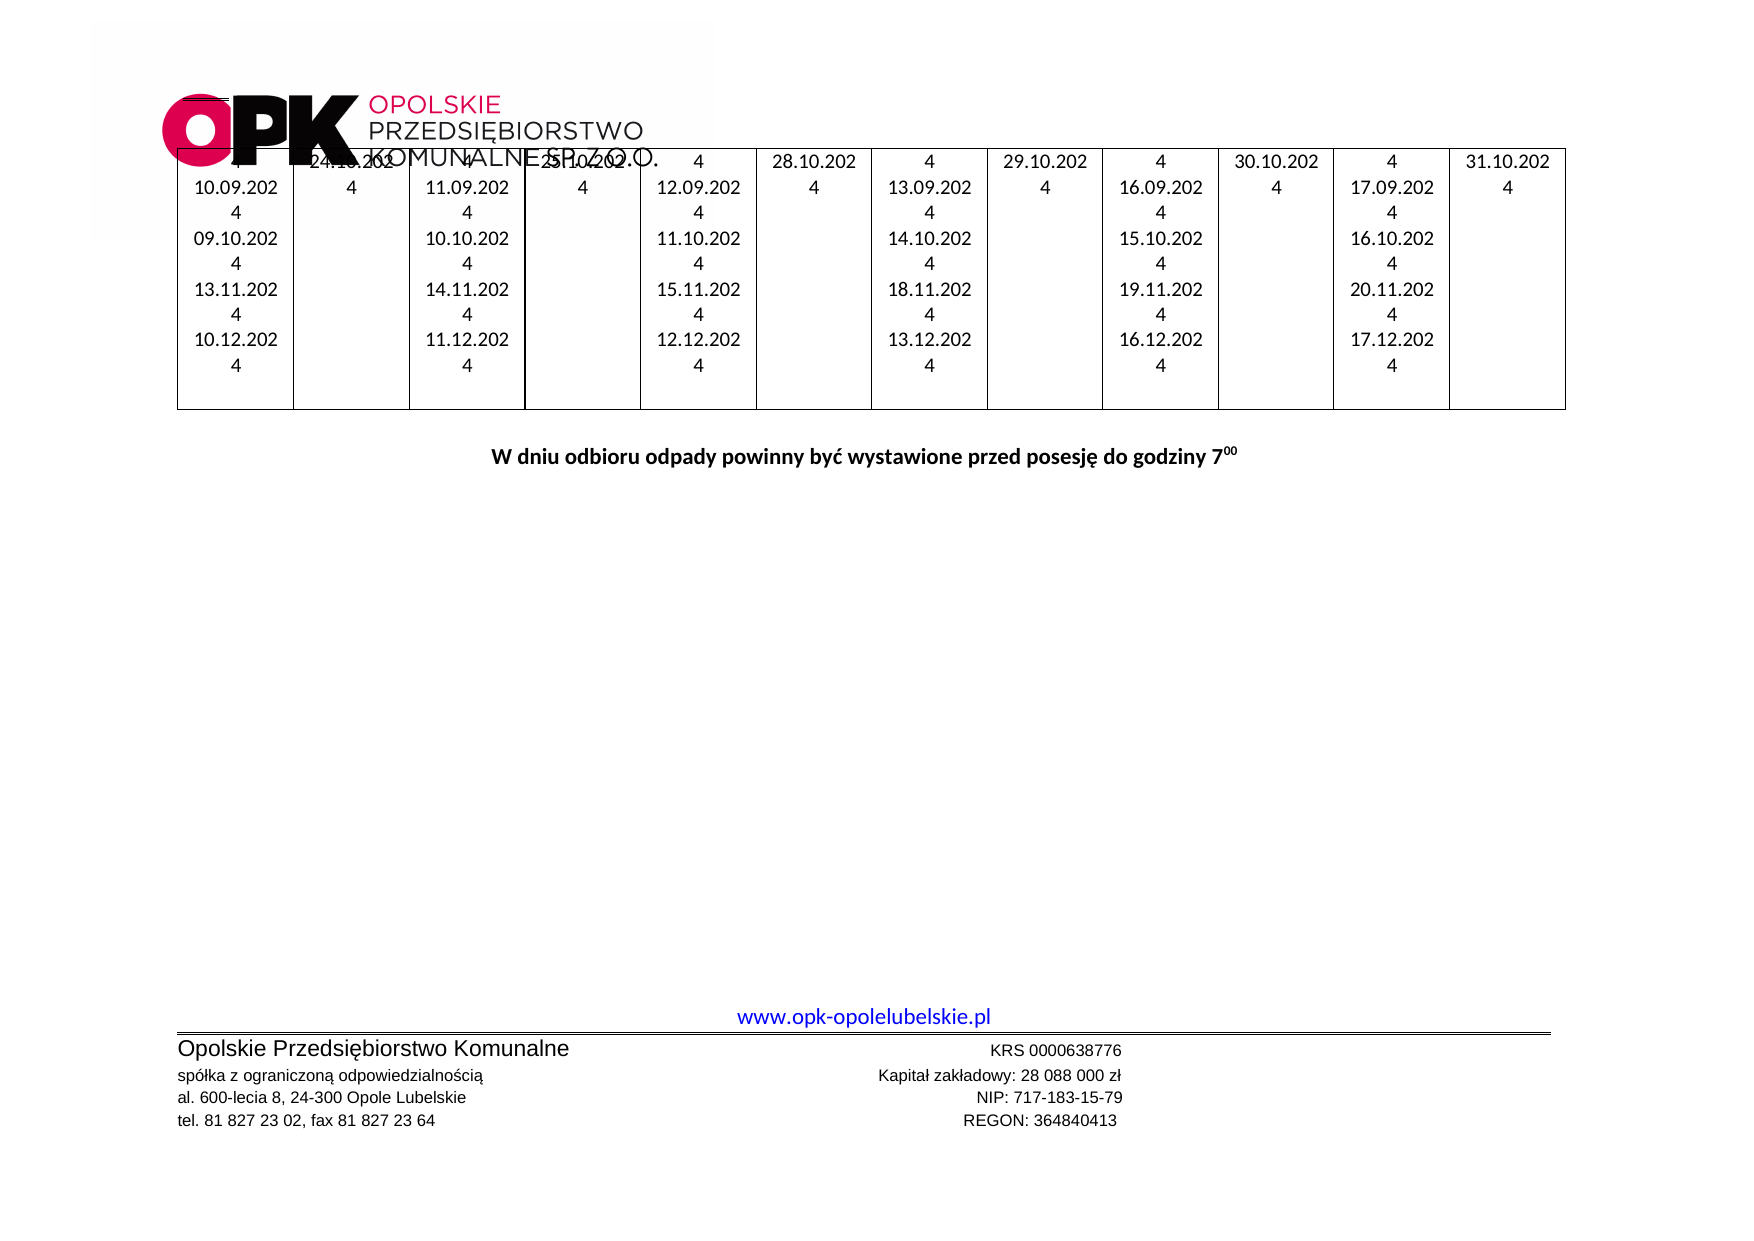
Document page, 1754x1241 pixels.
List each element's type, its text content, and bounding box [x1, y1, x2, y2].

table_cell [294, 149, 409, 409]
picture [91, 20, 715, 240]
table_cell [872, 149, 987, 409]
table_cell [410, 149, 524, 409]
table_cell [1103, 149, 1218, 409]
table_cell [641, 149, 756, 409]
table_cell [757, 149, 871, 409]
text W dniu odbioru odpady powinny być wystawione przed posesję do godziny 700 [177, 442, 1551, 471]
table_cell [526, 149, 640, 409]
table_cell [178, 149, 293, 409]
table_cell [1450, 149, 1565, 409]
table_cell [1334, 149, 1449, 409]
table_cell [1219, 149, 1333, 409]
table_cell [988, 149, 1102, 409]
